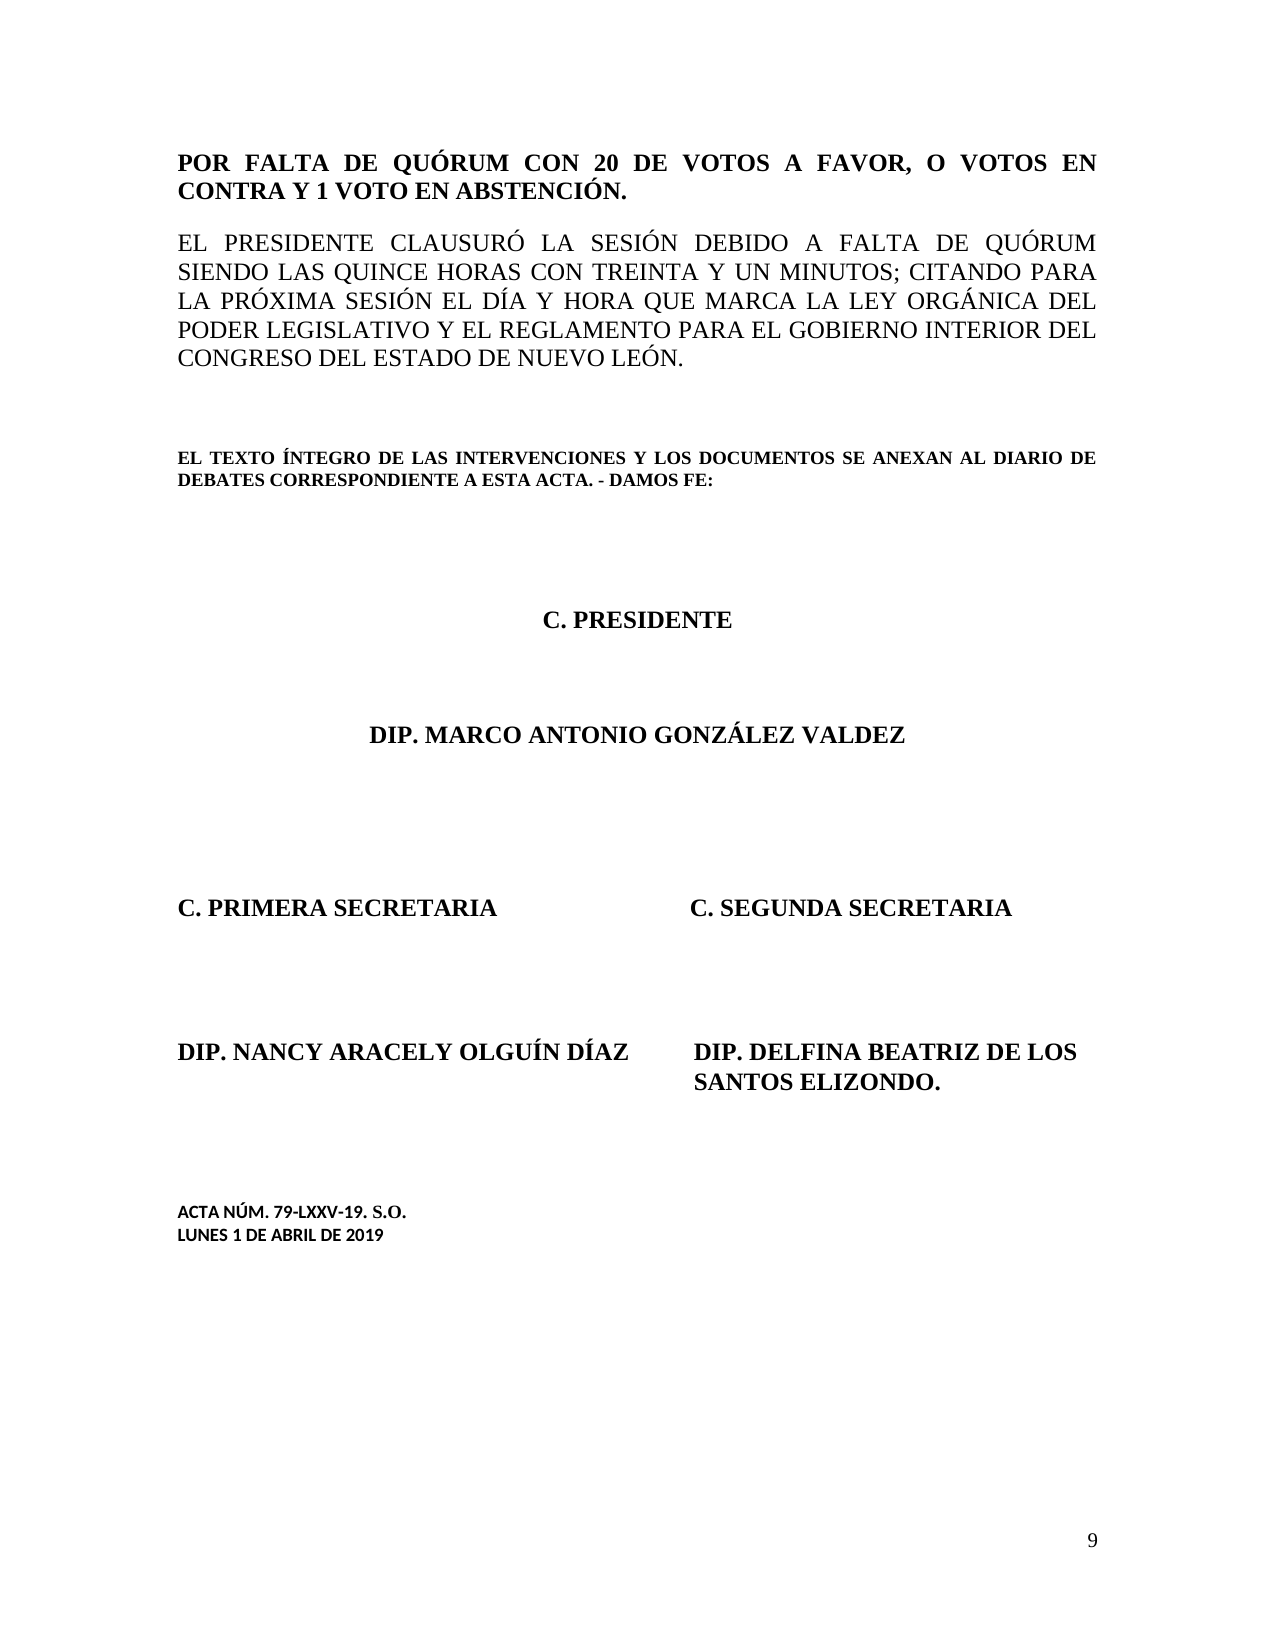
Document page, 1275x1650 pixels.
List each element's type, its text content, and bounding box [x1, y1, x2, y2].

text EL TEXTO ÍNTEGRO DE LAS INTERVENCIONES Y LOS DOCUMENTOS SE ANEXAN AL DIARIO DE DEBATES CORRESPONDIENTE A ESTA ACTA. - DAMOS FE: [177, 447, 1098, 490]
text LUNES 1 DE ABRIL DE 2019 [177, 1223, 1098, 1246]
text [177, 148, 1098, 205]
text EL PRESIDENTE CLAUSURÓ LA SESIÓN DEBIDO A FALTA DE QUÓRUM SIENDO LAS QUINCE HORAS CON TREINTA Y UN MINUTOS; CITANDO PARA LA PRÓXIMA SESIÓN EL DÍA Y HORA QUE MARCA LA LEY ORGÁNICA DEL PODER LEGISLATIVO Y EL REGLAMENTO PARA EL GOBIERNO INTERIOR DEL CONGRESO DEL ESTADO DE NUEVO LEÓN. [177, 228, 1098, 372]
text C. PRIMERA SECRETARIA C. SEGUNDA SECRETARIA [177, 893, 1098, 922]
text ACTA NÚM. 79-LXXV-19. S.O. [177, 1200, 1098, 1223]
text DIP. NANCY ARACELY OLGUÍN DÍAZ DIP. DELFINA BEATRIZ DE LOS SANTOS ELIZONDO. [177, 1037, 1098, 1096]
text C. PRESIDENTE [177, 605, 1098, 634]
text DIP. MARCO ANTONIO GONZÁLEZ VALDEZ [177, 720, 1098, 749]
